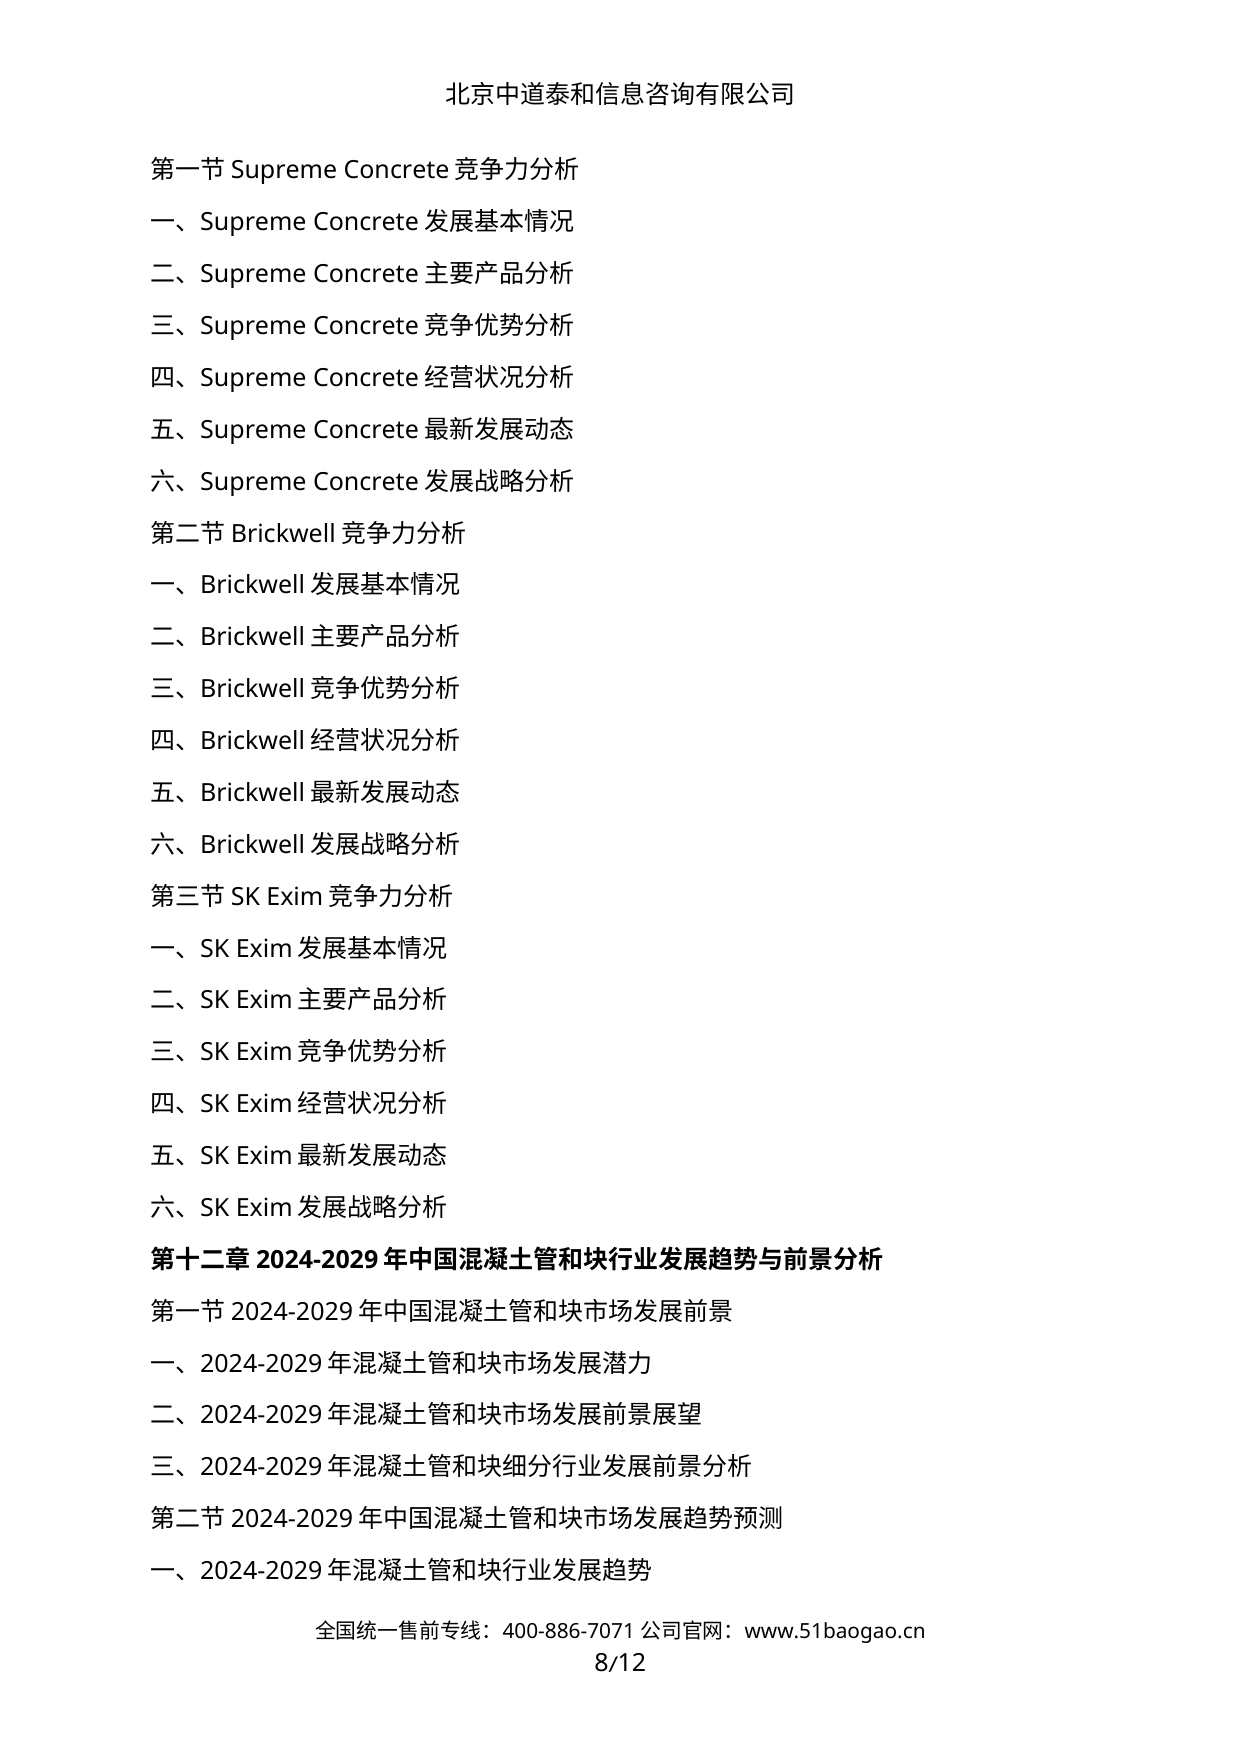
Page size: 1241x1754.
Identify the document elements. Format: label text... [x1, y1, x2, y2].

text 四、Supreme Concrete经营状况分析 [150, 357, 1090, 394]
text 四、SK Exim经营状况分析 [150, 1084, 1090, 1120]
text 二、Brickwell主要产品分析 [150, 617, 1090, 653]
text 第一节 Supreme Concrete竞争力分析 [150, 150, 1090, 186]
text 二、SK Exim主要产品分析 [150, 980, 1090, 1016]
text 五、SK Exim最新发展动态 [150, 1136, 1090, 1172]
text 第一节 2024-2029年中国混凝土管和块市场发展前景 [150, 1291, 1090, 1327]
text 一、Supreme Concrete发展基本情况 [150, 202, 1090, 238]
text 一、2024-2029年混凝土管和块行业发展趋势 [150, 1551, 1090, 1587]
text 六、Supreme Concrete发展战略分析 [150, 461, 1090, 497]
text 第二节 2024-2029年中国混凝土管和块市场发展趋势预测 [150, 1499, 1090, 1535]
text 二、2024-2029年混凝土管和块市场发展前景展望 [150, 1395, 1090, 1431]
text 一、Brickwell发展基本情况 [150, 565, 1090, 601]
text 五、Brickwell最新发展动态 [150, 772, 1090, 809]
text 三、2024-2029年混凝土管和块细分行业发展前景分析 [150, 1447, 1090, 1483]
text 第十二章 2024-2029年中国混凝土管和块行业发展趋势与前景分析 [150, 1239, 1090, 1276]
text 三、Supreme Concrete竞争优势分析 [150, 306, 1090, 342]
text 六、SK Exim发展战略分析 [150, 1187, 1090, 1224]
text 一、SK Exim发展基本情况 [150, 928, 1090, 964]
text 六、Brickwell发展战略分析 [150, 824, 1090, 861]
text 五、Supreme Concrete最新发展动态 [150, 409, 1090, 446]
text 三、Brickwell竞争优势分析 [150, 669, 1090, 705]
text 二、Supreme Concrete主要产品分析 [150, 254, 1090, 290]
text 一、2024-2029年混凝土管和块市场发展潜力 [150, 1343, 1090, 1379]
text 第二节 Brickwell竞争力分析 [150, 513, 1090, 549]
text 第三节 SK Exim竞争力分析 [150, 876, 1090, 912]
text 三、SK Exim竞争优势分析 [150, 1032, 1090, 1068]
text 四、Brickwell经营状况分析 [150, 721, 1090, 757]
